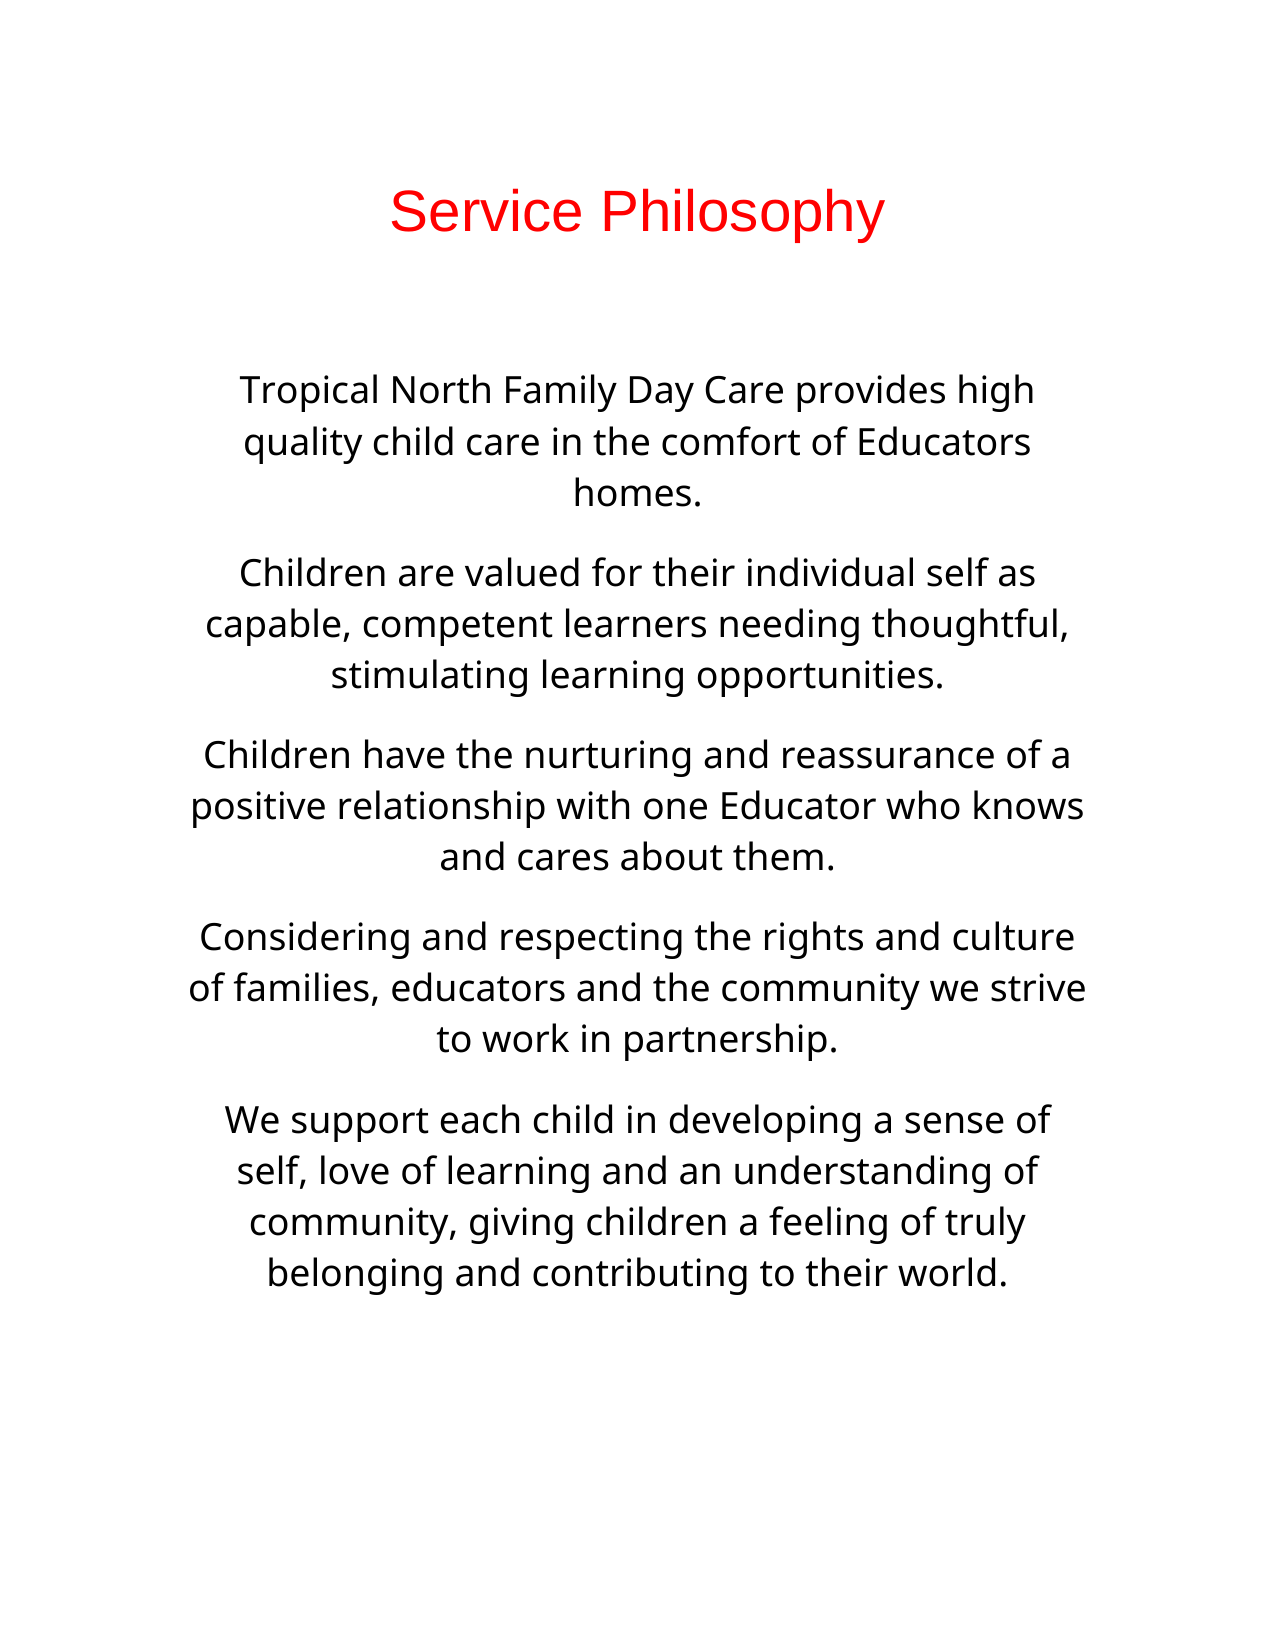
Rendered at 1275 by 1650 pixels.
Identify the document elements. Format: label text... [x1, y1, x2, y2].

text We support each child in developing a sense of self, love of learning and an understanding of community, giving children a feeling of truly belonging and contributing to their world. [187, 1093, 1088, 1297]
text Tropical North Family Day Care provides high quality child care in the comfort of Educators homes. [187, 364, 1088, 517]
text Children have the nurturing and reassurance of a positive relationship with one Educator who knows and cares about them. [187, 728, 1088, 881]
text Service Philosophy [187, 176, 1088, 243]
text Children are valued for their individual self as capable, competent learners needing thoughtful, stimulating learning opportunities. [187, 546, 1088, 699]
text Considering and respecting the rights and culture of families, educators and the community we strive to work in partnership. [187, 911, 1088, 1064]
